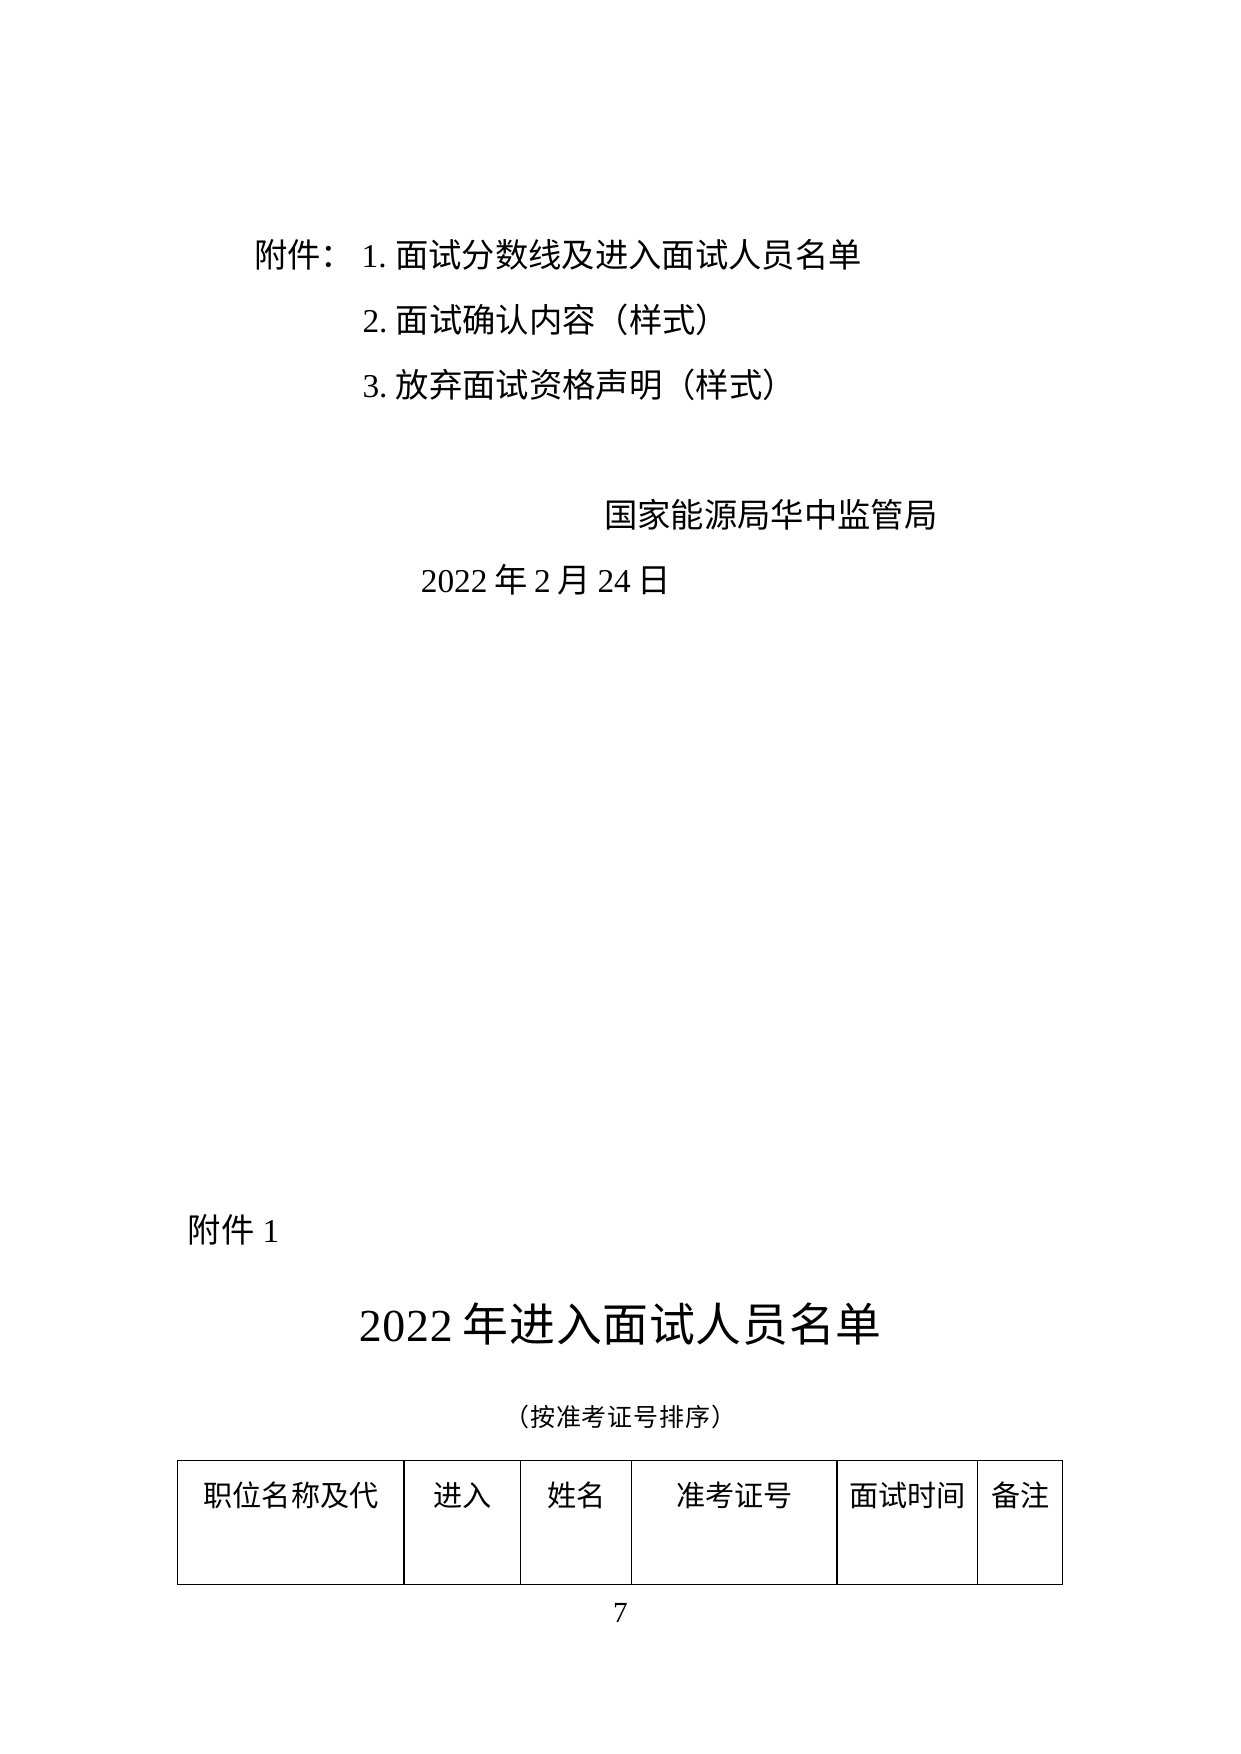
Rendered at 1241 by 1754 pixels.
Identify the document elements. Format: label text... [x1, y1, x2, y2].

table_header 面试时间 [838, 1461, 977, 1583]
text 附件： 1. 面试分数线及进入面试人员名单 [187, 220, 1053, 285]
table_header 备注 [978, 1461, 1062, 1583]
text 2. 面试确认内容（样式） [187, 285, 1053, 350]
text （按准考证号排序） [187, 1383, 1053, 1448]
text 2022年进入面试人员名单 [187, 1273, 1053, 1370]
table_header 进入 面试 最低 分数 [405, 1461, 520, 1583]
table_header 准考证号 [632, 1461, 836, 1583]
text 3. 放弃面试资格声明（样式） [187, 350, 1053, 415]
text 附件1 [187, 1195, 1053, 1260]
table_header 职位名称及代码 [178, 1461, 403, 1583]
table_header 姓名 [521, 1461, 631, 1583]
text 2022年2月24日 [187, 545, 1053, 610]
text 国家能源局华中监管局 [187, 480, 1053, 545]
